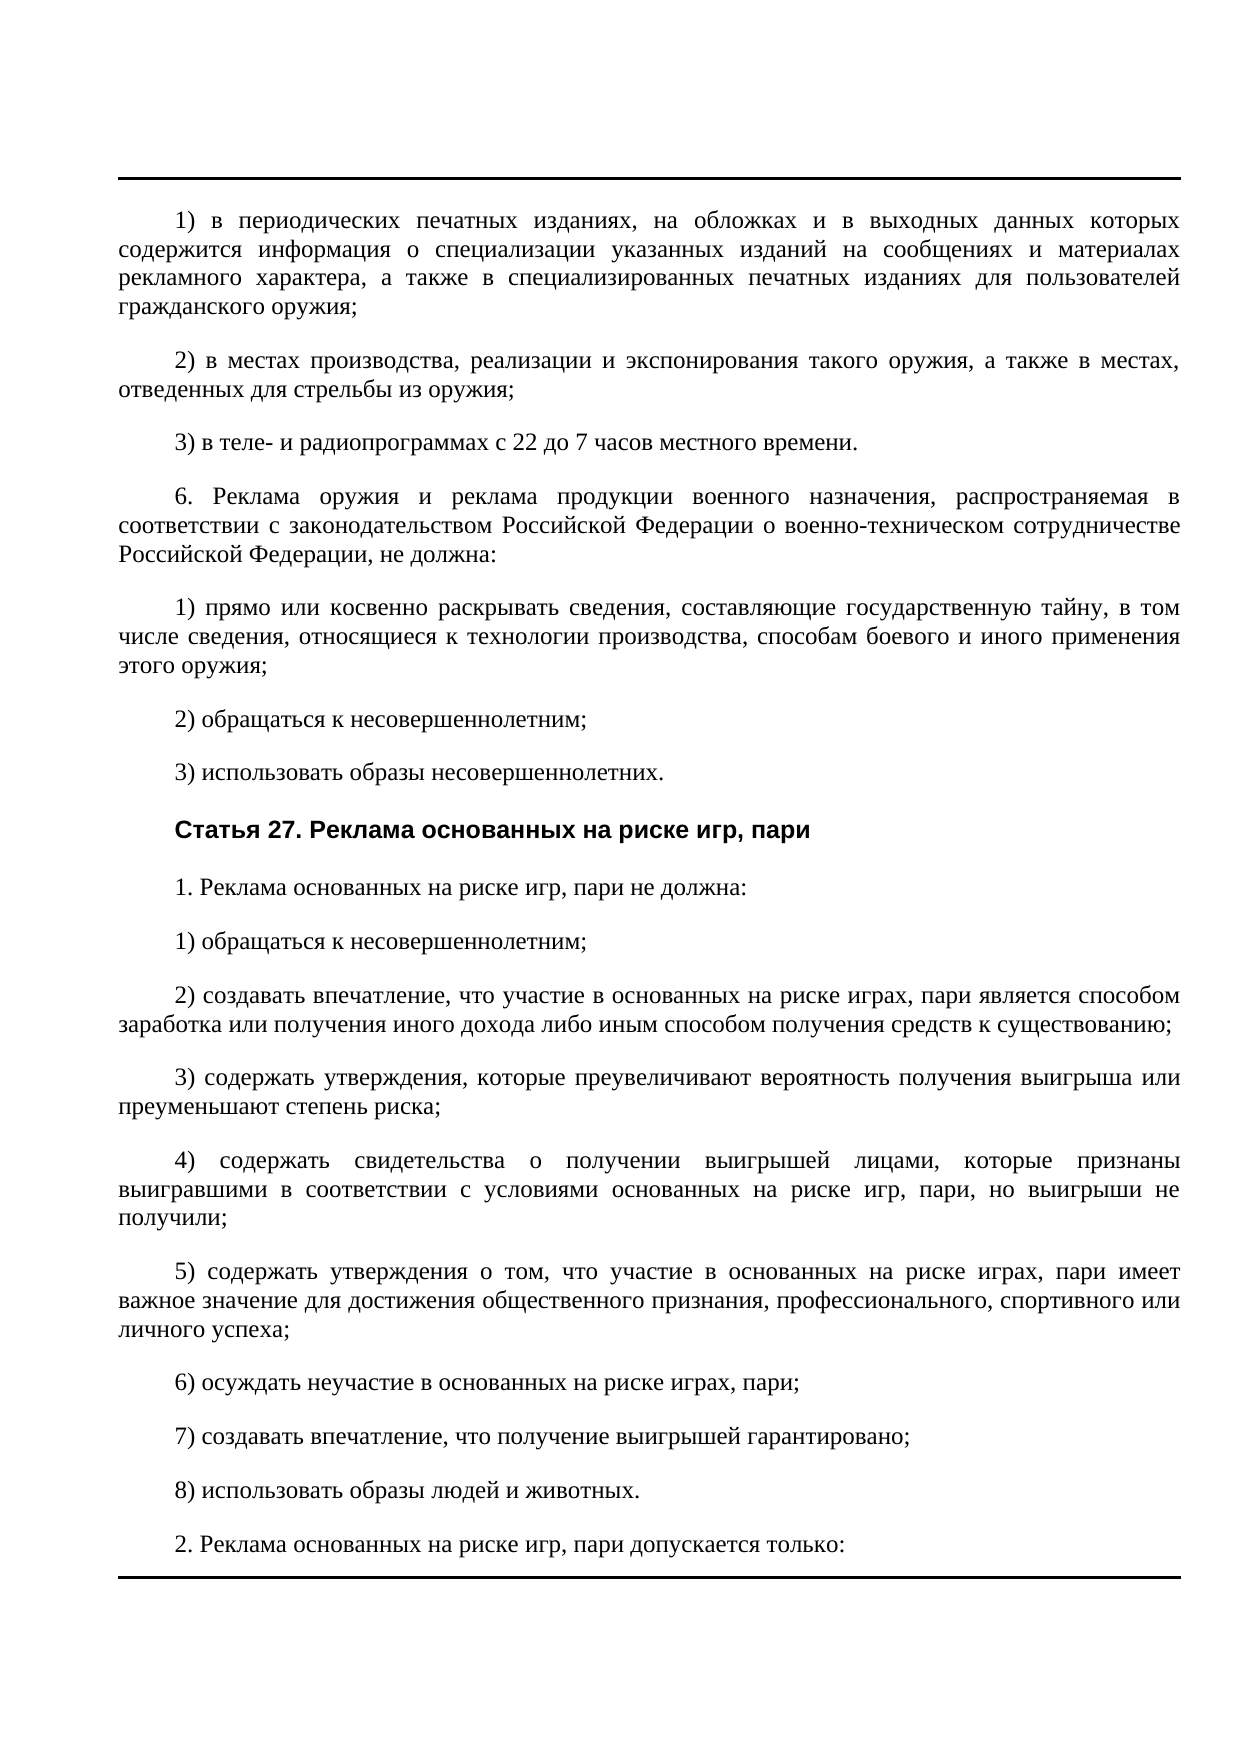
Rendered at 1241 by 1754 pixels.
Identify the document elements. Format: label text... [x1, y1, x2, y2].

text 3) содержать утверждения, которые преувеличивают вероятность получения выигрыша или преуменьшают степень риска; [118, 1062, 1181, 1120]
text 2) создавать впечатление, что участие в основанных на риске играх, пари является способом заработка или получения иного дохода либо иным способом получения средств к существованию; [118, 980, 1181, 1037]
text 2) обращаться к несовершеннолетним; [118, 704, 1181, 732]
text 1) прямо или косвенно раскрывать сведения, составляющие государственную тайну, в том числе сведения, относящиеся к технологии производства, способам боевого и иного применения этого оружия; [118, 592, 1181, 679]
text 2. Реклама основанных на риске игр, пари допускается только: [118, 1529, 1181, 1557]
text 3) в теле- и радиопрограммах с 22 до 7 часов местного времени. [118, 427, 1181, 456]
text 6. Реклама оружия и реклама продукции военного назначения, распространяемая в соответствии с законодательством Российской Федерации о военно-техническом сотрудничестве Российской Федерации, не должна: [118, 481, 1181, 567]
text 2) в местах производства, реализации и экспонирования такого оружия, а также в местах, отведенных для стрельбы из оружия; [118, 345, 1181, 402]
text 4) содержать свидетельства о получении выигрышей лицами, которые признаны выигравшими в соответствии с условиями основанных на риске игр, пари, но выигрыши не получили; [118, 1145, 1181, 1231]
text 1) обращаться к несовершеннолетним; [118, 926, 1181, 955]
text 1. Реклама основанных на риске игр, пари не должна: [118, 872, 1181, 901]
text 6) осуждать неучастие в основанных на риске играх, пари; [118, 1367, 1181, 1396]
text 1) в периодических печатных изданиях, на обложках и в выходных данных которых содержится информация о специализации указанных изданий на сообщениях и материалах рекламного характера, а также в специализированных печатных изданиях для пользователей гражданского оружия; [118, 205, 1181, 320]
text 3) использовать образы несовершеннолетних. [118, 757, 1181, 786]
title Статья 27. Реклама основанных на риске игр, пари [118, 815, 1181, 844]
text 5) содержать утверждения о том, что участие в основанных на риске играх, пари имеет важное значение для достижения общественного признания, профессионального, спортивного или личного успеха; [118, 1256, 1181, 1342]
text 7) создавать впечатление, что получение выигрышей гарантировано; [118, 1421, 1181, 1450]
text 8) использовать образы людей и животных. [118, 1475, 1181, 1504]
